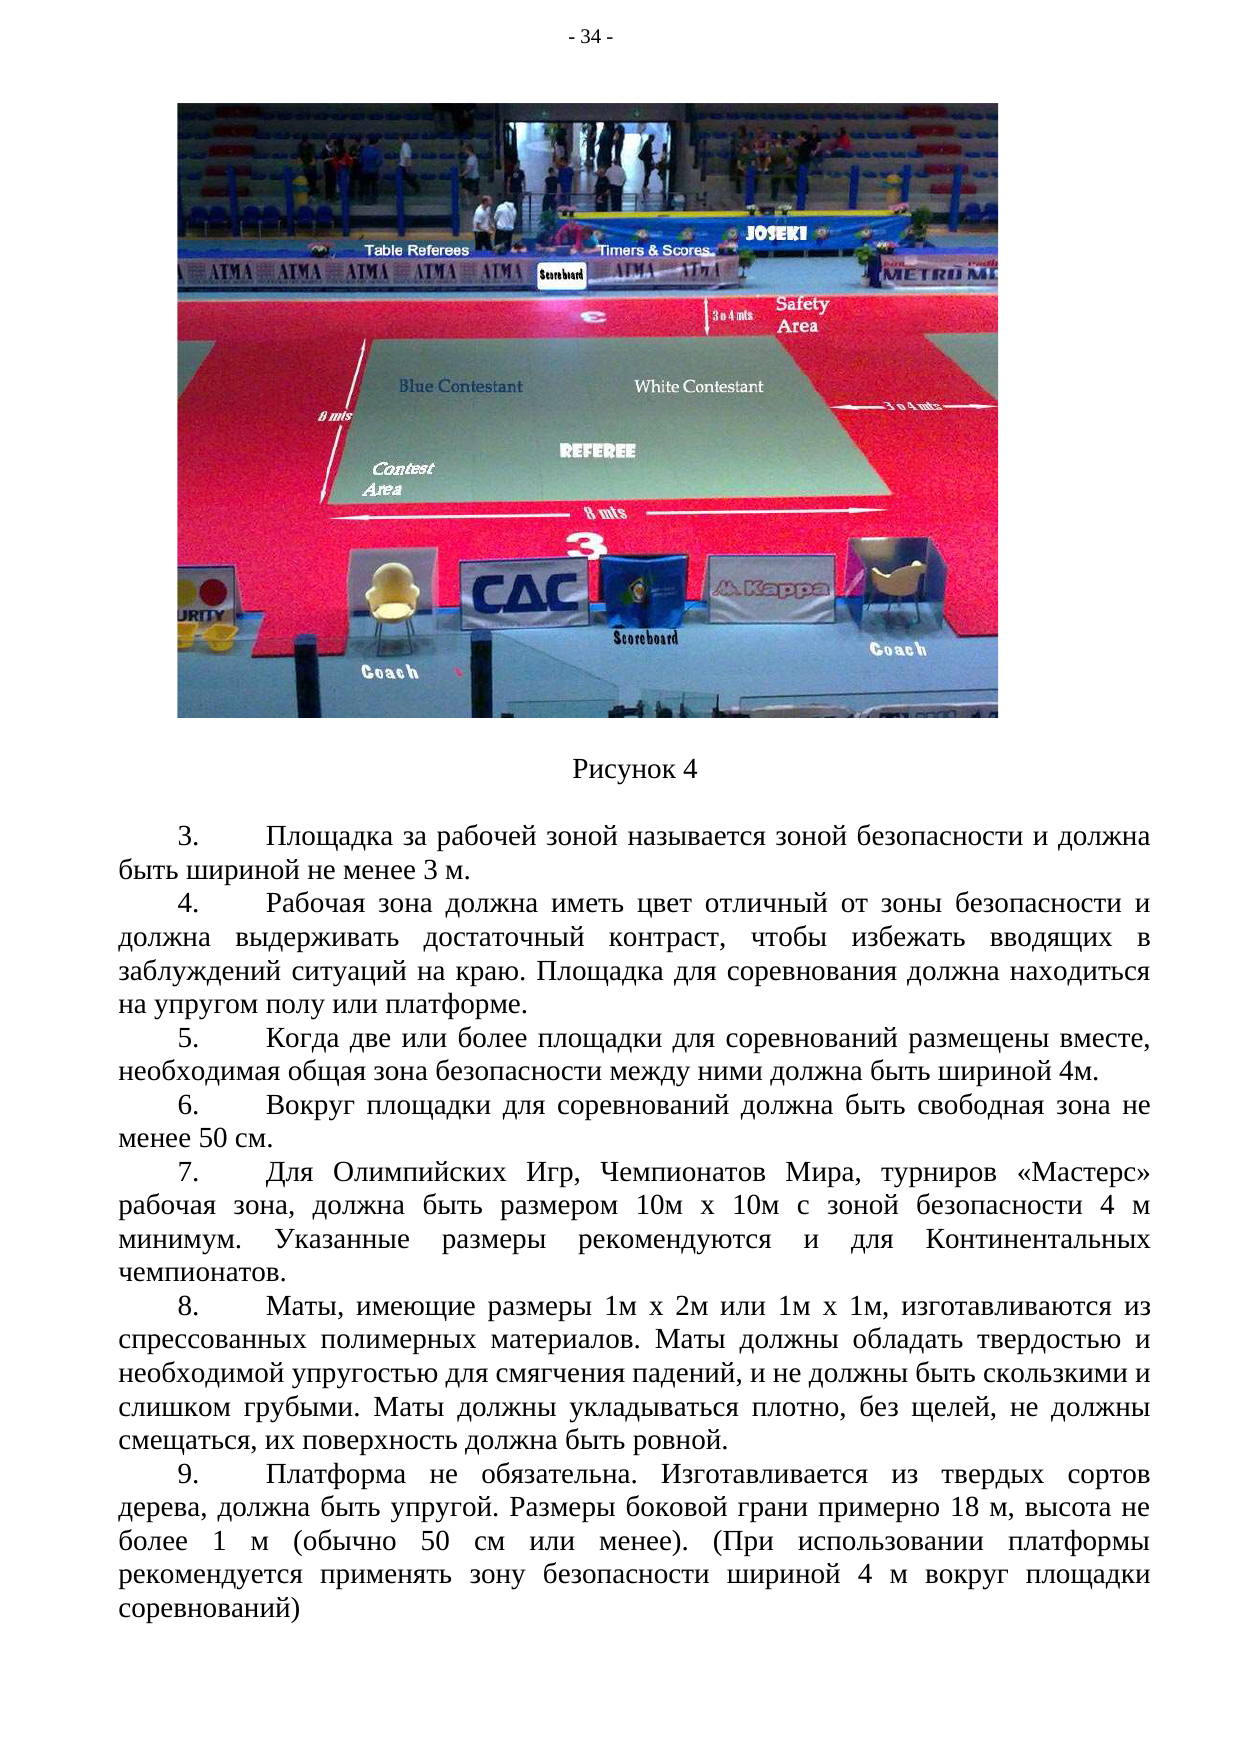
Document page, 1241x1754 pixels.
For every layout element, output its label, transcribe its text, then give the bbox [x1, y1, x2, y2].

text Рисунок 4 [118, 751, 1152, 785]
list Для Олимпийских Игр, Чемпионатов Мира, турниров «Мастерс» рабочая зона, должна быть размером 10м х 10м с зоной безопасности 4 м минимум. Указанные размеры рекомендуются и для Континентальных чемпионатов. [118, 1154, 1152, 1288]
list Площадка за рабочей зоной называется зоной безопасности и должна быть шириной не менее 3 м. [118, 818, 1152, 886]
list Когда две или более площадки для соревнований размещены вместе, необходимая общая зона безопасности между ними должна быть шириной 4м. [118, 1020, 1152, 1087]
list Рабочая зона должна иметь цвет отличный от зоны безопасности и должна выдерживать достаточный контраст, чтобы избежать вводящих в заблуждений ситуаций на краю. Площадка для соревнования должна находиться на упругом полу или платформе. [118, 886, 1152, 1020]
list Платформа не обязательна. Изготавливается из твердых сортов дерева, должна быть упругой. Размеры боковой грани примерно 18 м, высота не более 1 м (обычно 50 см или менее). (При использовании платформы рекомендуется применять зону безопасности шириной 4 м вокруг площадки соревнований) [118, 1456, 1152, 1623]
list Маты, имеющие размеры 1м х 2м или 1м х 1м, изготавливаются из спрессованных полимерных материалов. Маты должны обладать твердостью и необходимой упругостью для смягчения падений, и не должны быть скользкими и слишком грубыми. Маты должны укладываться плотно, без щелей, не должны смещаться, их поверхность должна быть ровной. [118, 1288, 1152, 1456]
list Вокруг площадки для соревнований должна быть свободная зона не менее 50 см. [118, 1087, 1152, 1154]
